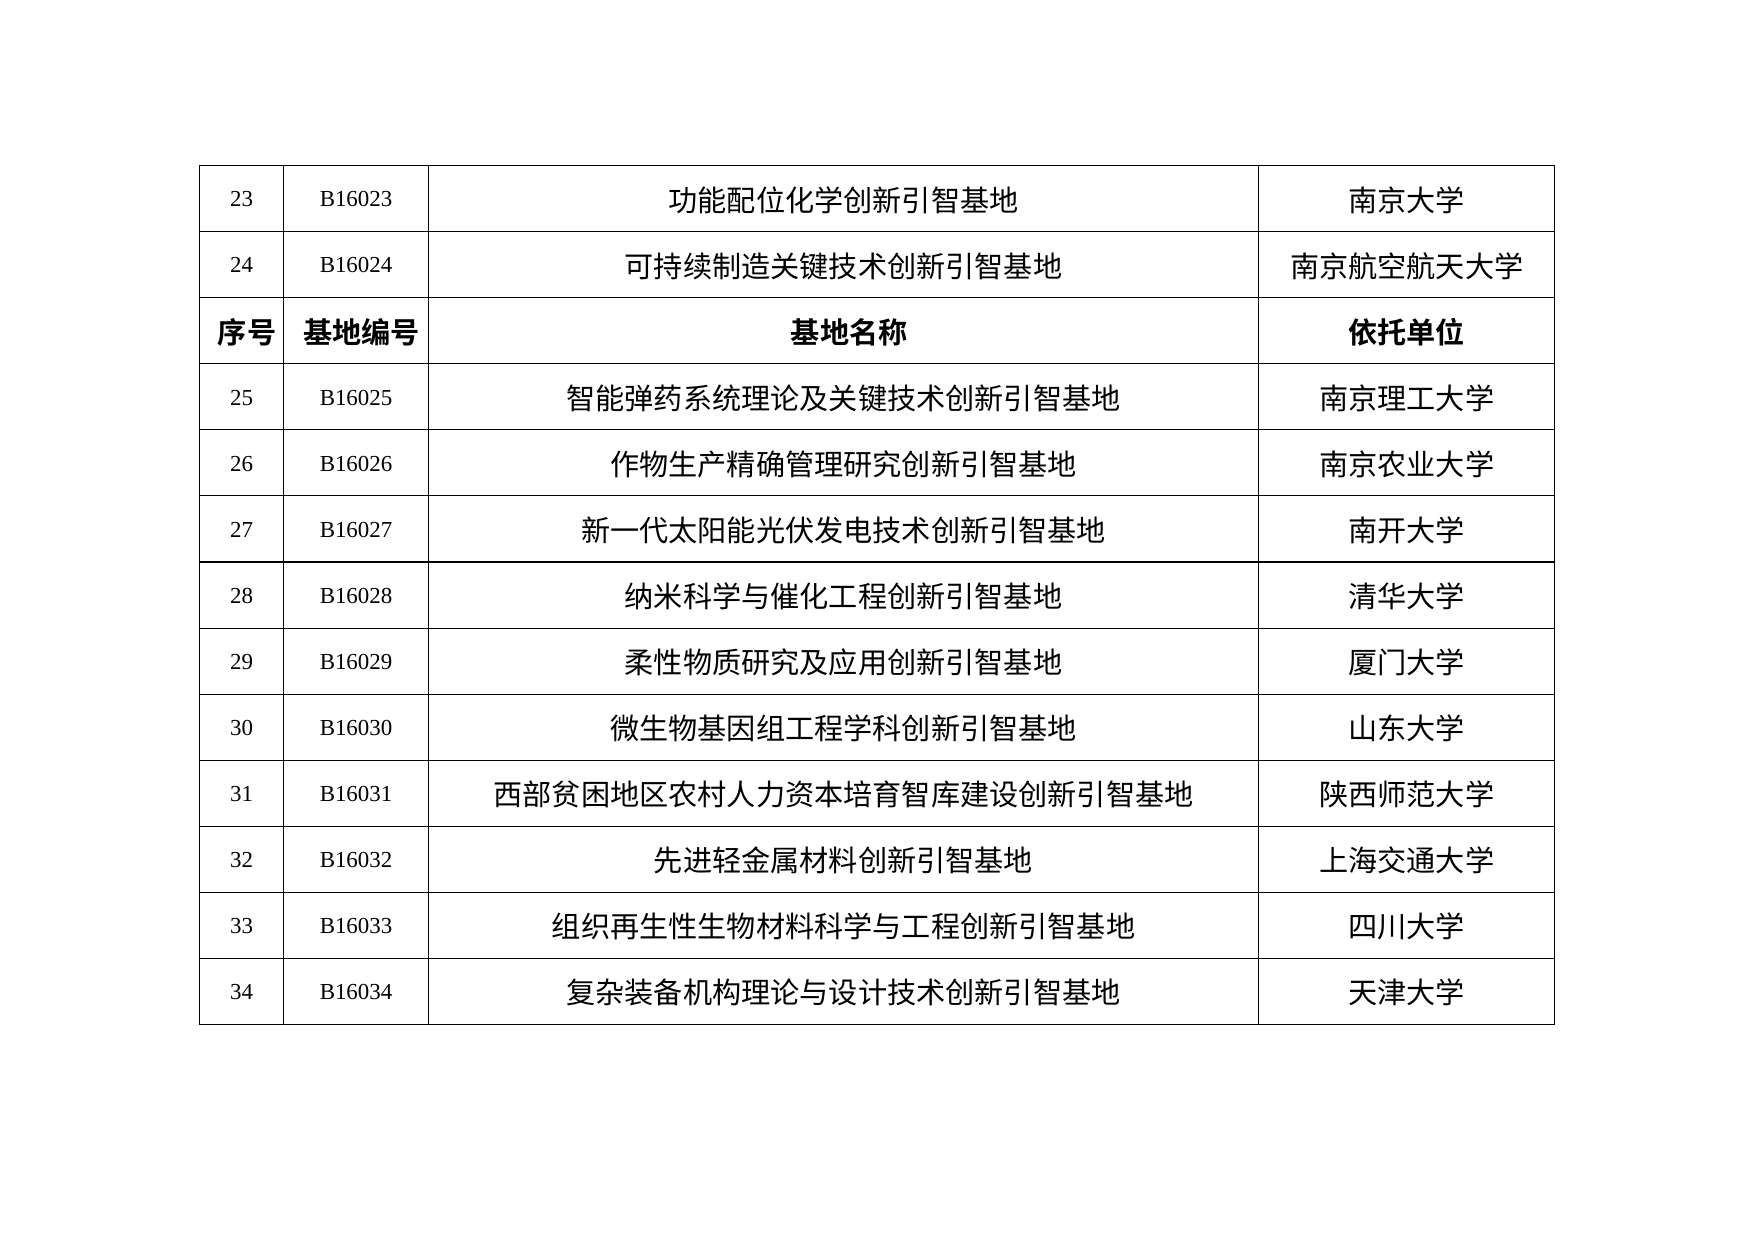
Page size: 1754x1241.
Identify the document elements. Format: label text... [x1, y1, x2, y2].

table_cell 基地编号 [284, 298, 428, 363]
table_cell 30 [200, 695, 283, 759]
table_cell 作物生产精确管理研究创新引智基地 [429, 430, 1258, 495]
table_cell 依托单位 [1259, 298, 1554, 363]
table_cell 功能配位化学创新引智基地 [429, 166, 1258, 231]
table_cell B16030 [284, 695, 428, 759]
table_cell 27 [200, 496, 283, 561]
table_cell 四川大学 [1259, 893, 1554, 958]
table_cell 可持续制造关键技术创新引智基地 [429, 232, 1258, 297]
table_cell 微生物基因组工程学科创新引智基地 [429, 695, 1258, 759]
table_cell 智能弹药系统理论及关键技术创新引智基地 [429, 364, 1258, 429]
table_cell B16026 [284, 430, 428, 495]
table_cell 先进轻金属材料创新引智基地 [429, 827, 1258, 892]
table_cell B16034 [284, 959, 428, 1024]
table_cell 32 [200, 827, 283, 892]
table_cell 南京大学 [1259, 166, 1554, 231]
table_cell B16024 [284, 232, 428, 297]
table_cell B16023 [284, 166, 428, 231]
table_cell 31 [200, 761, 283, 826]
table_cell 西部贫困地区农村人力资本培育智库建设创新引智基地 [429, 761, 1258, 826]
table_cell 组织再生性生物材料科学与工程创新引智基地 [429, 893, 1258, 958]
table_cell B16028 [284, 563, 428, 627]
table_cell 南京农业大学 [1259, 430, 1554, 495]
table_cell 天津大学 [1259, 959, 1554, 1024]
table_cell 23 [200, 166, 283, 231]
table_cell B16029 [284, 629, 428, 693]
table_cell B16033 [284, 893, 428, 958]
table_cell 基地名称 [429, 298, 1258, 363]
table_cell 28 [200, 563, 283, 627]
table_cell 纳米科学与催化工程创新引智基地 [429, 563, 1258, 627]
table_cell 29 [200, 629, 283, 693]
table_cell 25 [200, 364, 283, 429]
table_cell 山东大学 [1259, 695, 1554, 759]
table_cell B16027 [284, 496, 428, 561]
table_cell 33 [200, 893, 283, 958]
table_cell B16031 [284, 761, 428, 826]
table_cell 24 [200, 232, 283, 297]
table_cell 南京理工大学 [1259, 364, 1554, 429]
table_cell B16025 [284, 364, 428, 429]
table_cell 陕西师范大学 [1259, 761, 1554, 826]
table_cell 序号 [200, 298, 283, 363]
table_cell 复杂装备机构理论与设计技术创新引智基地 [429, 959, 1258, 1024]
table_cell 34 [200, 959, 283, 1024]
table_cell 26 [200, 430, 283, 495]
table_cell B16032 [284, 827, 428, 892]
table_cell 上海交通大学 [1259, 827, 1554, 892]
table_cell 厦门大学 [1259, 629, 1554, 693]
table_cell 南开大学 [1259, 496, 1554, 561]
table_cell 南京航空航天大学 [1259, 232, 1554, 297]
table_cell 清华大学 [1259, 563, 1554, 627]
table_cell 新一代太阳能光伏发电技术创新引智基地 [429, 496, 1258, 561]
table_cell 柔性物质研究及应用创新引智基地 [429, 629, 1258, 693]
